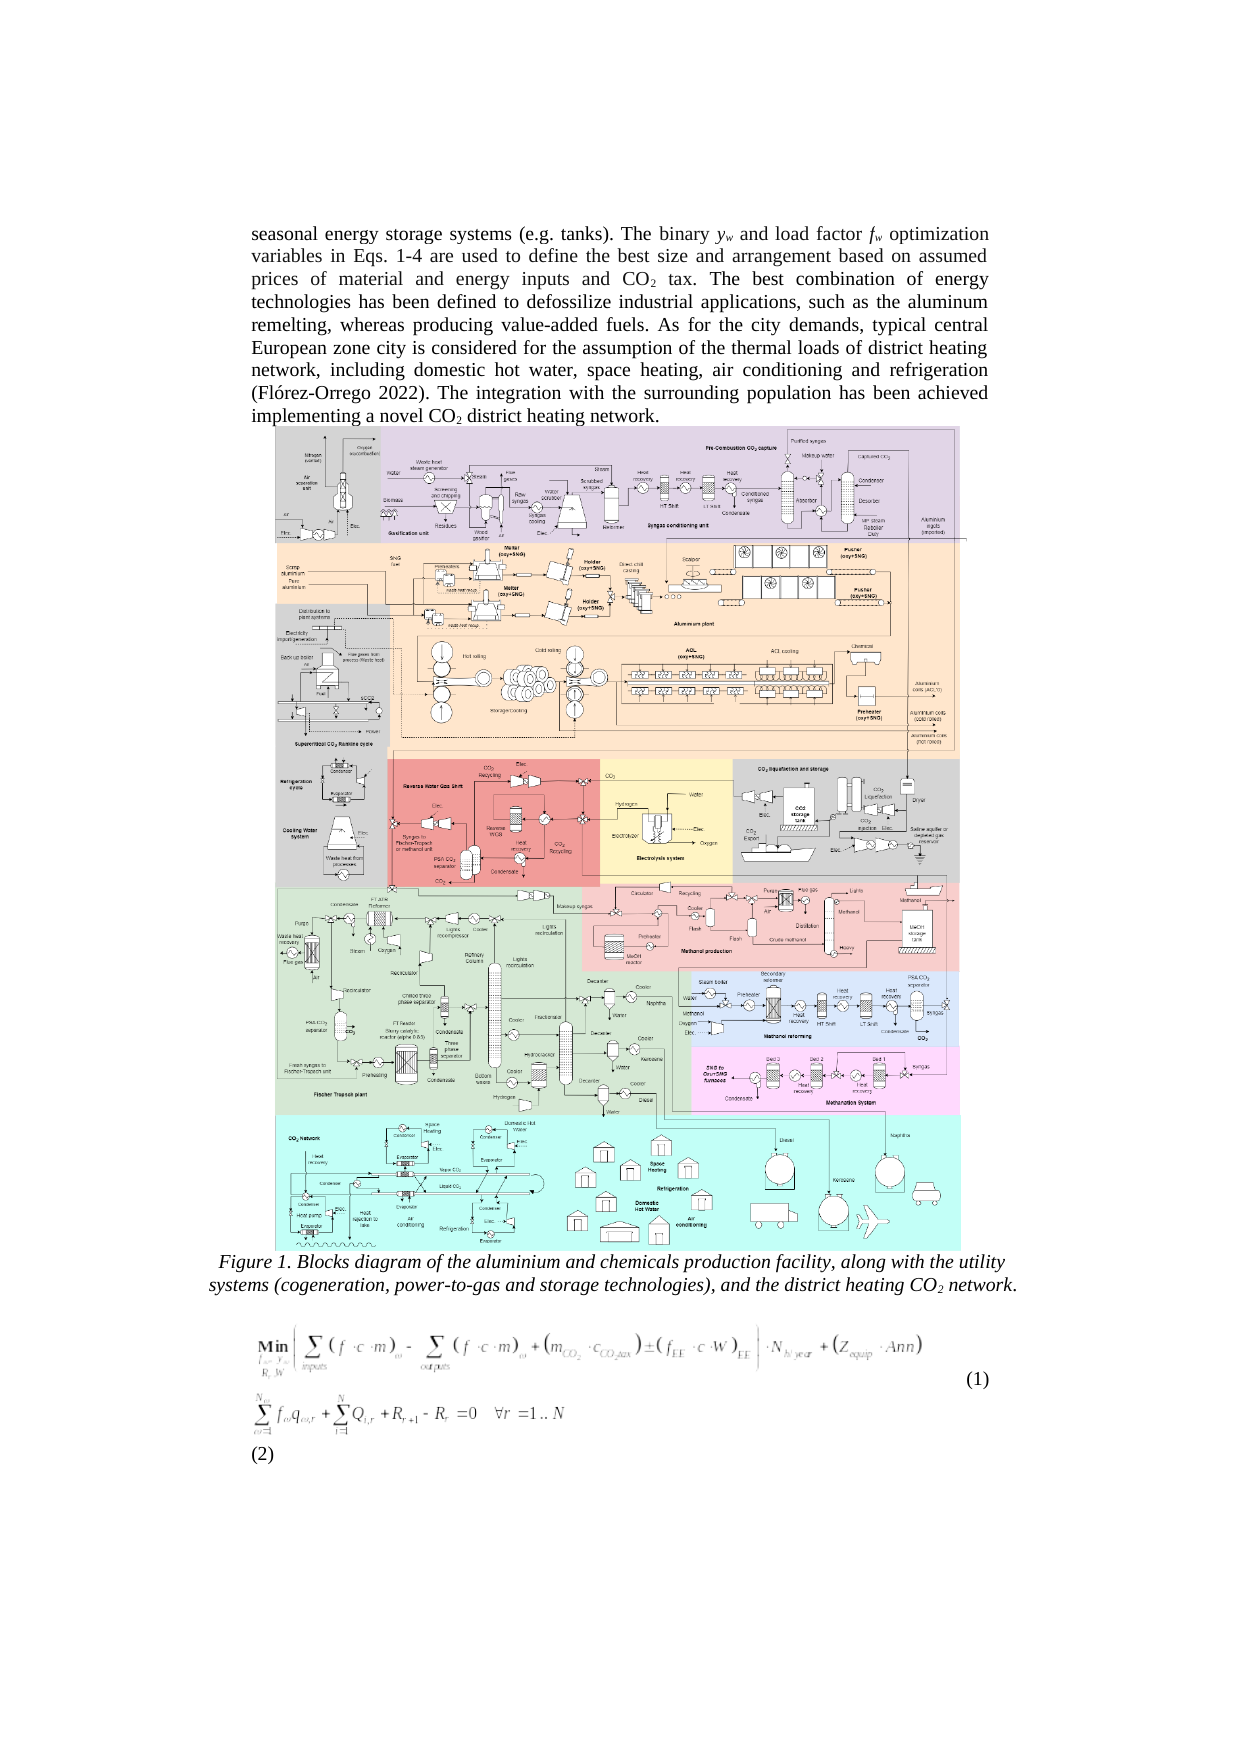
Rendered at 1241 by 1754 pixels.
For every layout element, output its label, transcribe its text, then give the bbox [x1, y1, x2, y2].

text Figure 1. Blocks diagram of the aluminium and chemicals production facility, along with the utility systems (cogeneration, power-to-gas and storage technologies), and the district heating CO2 network. [207, 1251, 1019, 1296]
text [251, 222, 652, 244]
text (1) (2) [251, 1319, 989, 1465]
picture [269, 426, 971, 1251]
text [251, 267, 989, 427]
